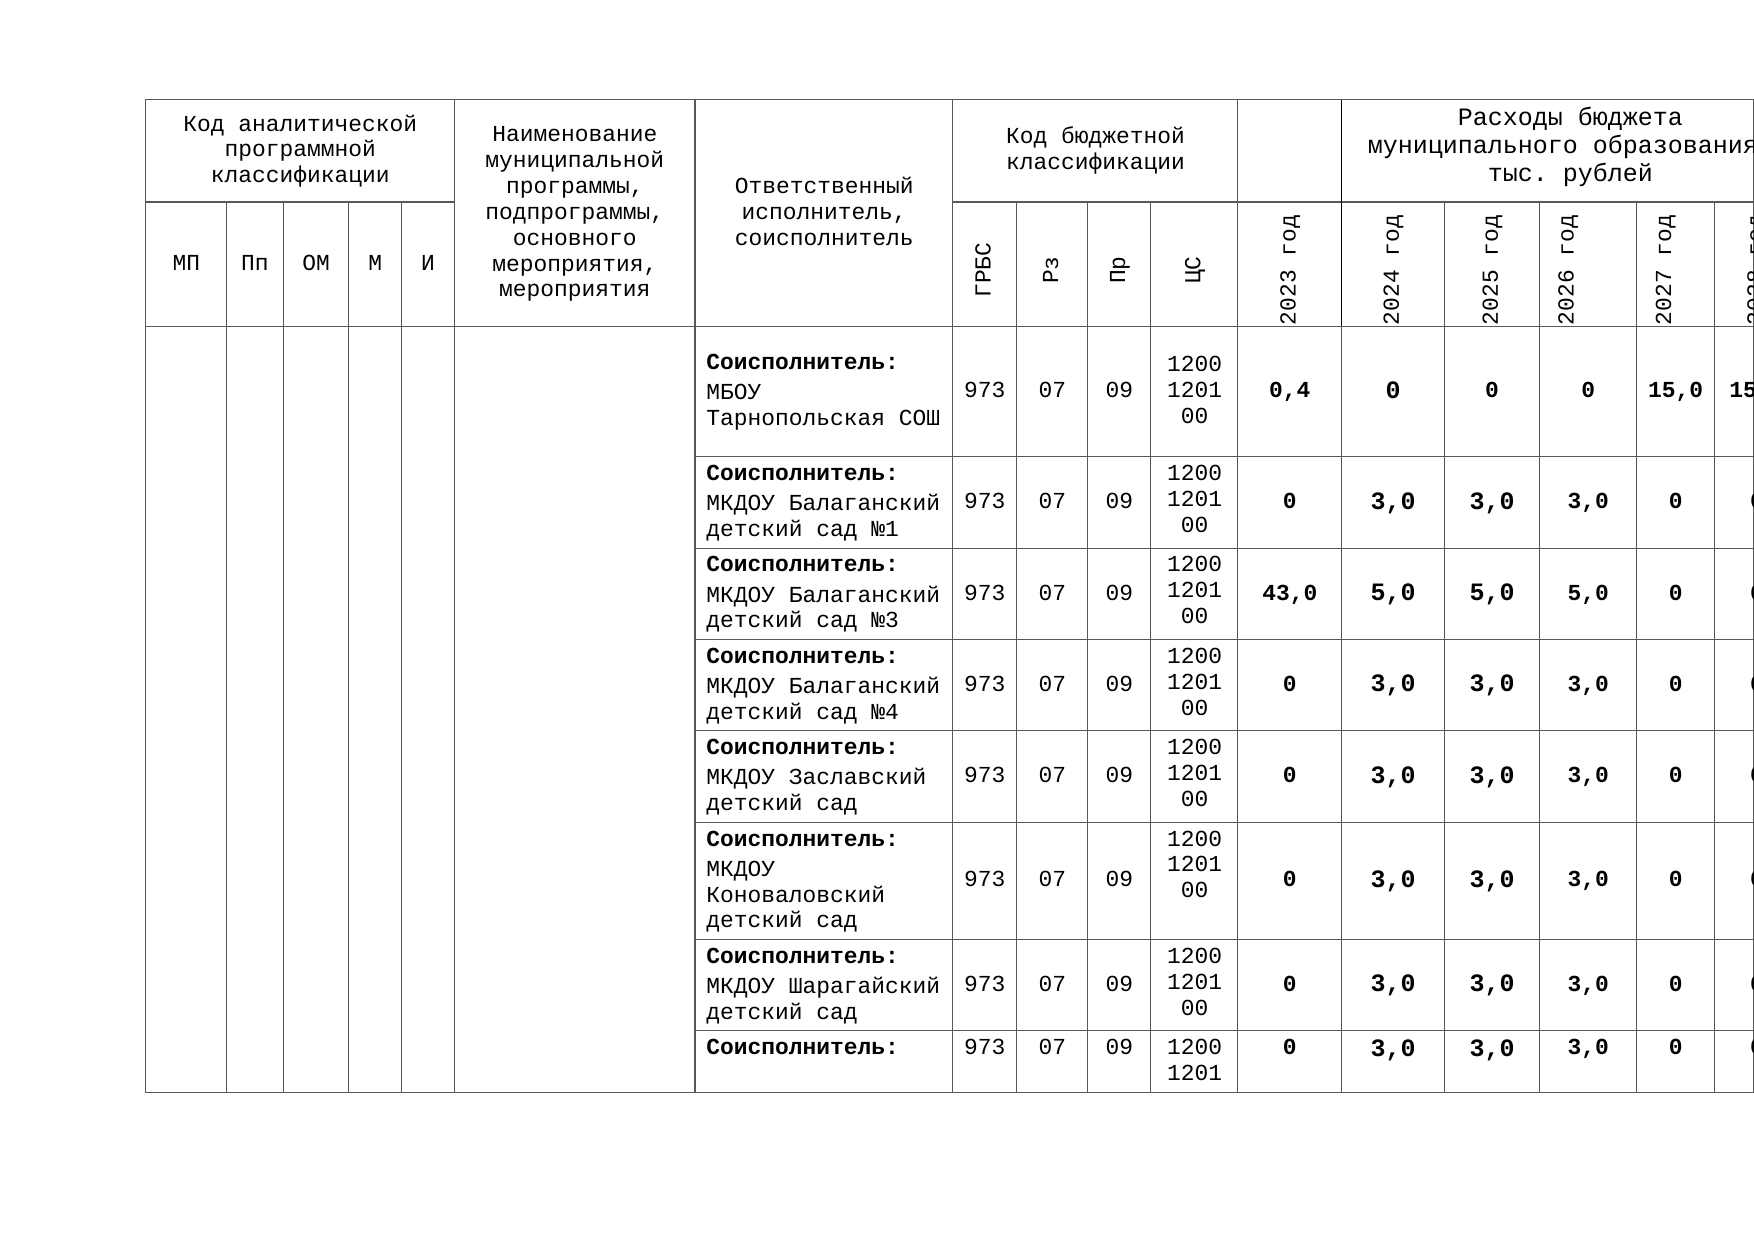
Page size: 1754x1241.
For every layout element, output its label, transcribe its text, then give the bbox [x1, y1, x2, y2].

table_cell 07 [1017, 1031, 1087, 1092]
table_header Ответственный исполнитель, соисполнитель [696, 100, 952, 326]
table_cell 5,0 [1342, 549, 1444, 639]
table_cell 0 [1715, 731, 1753, 822]
table_cell 3,0 [1342, 823, 1444, 939]
table_cell 1200120100 [1151, 640, 1237, 730]
table_cell 3,0 [1540, 457, 1636, 548]
table_cell 0 [1637, 823, 1714, 939]
table_cell 2024 год [1342, 203, 1444, 326]
table_cell 1200120100 [1151, 940, 1237, 1030]
table_cell 3,0 [1445, 731, 1539, 822]
table_cell Соисполнитель: МКДОУ Балаганский детский сад №3 [696, 549, 952, 639]
table_cell ОМ [284, 203, 348, 326]
table_cell 1200120100 [1151, 549, 1237, 639]
table_cell 0 [1238, 1031, 1341, 1092]
table_cell 0 [1637, 549, 1714, 639]
table_cell 3,0 [1445, 1031, 1539, 1092]
table_cell 3,0 [1445, 640, 1539, 730]
table_cell Соисполнитель: МКДОУ Коноваловский детский сад [696, 823, 952, 939]
table_cell 0 [1715, 457, 1753, 548]
table_cell 0 [1238, 940, 1341, 1030]
table_cell 3,0 [1540, 940, 1636, 1030]
table_cell 09 [1088, 731, 1150, 822]
table_cell 0 [1238, 457, 1341, 548]
table_cell 09 [1088, 1031, 1150, 1092]
table_header Расходы бюджета муниципального образования, тыс. рублей [1342, 100, 1753, 201]
table_cell 3,0 [1342, 1031, 1444, 1092]
table_cell 5,0 [1540, 549, 1636, 639]
table_cell 0 [1715, 640, 1753, 730]
table_cell 15,0 [1637, 327, 1714, 456]
table_cell 09 [1088, 457, 1150, 548]
table_cell Соисполнитель: МКДОУ Заславский детский сад [696, 731, 952, 822]
table_cell 973 [953, 731, 1016, 822]
table_cell Соисполнитель: МКДОУ Балаганский детский сад №1 [696, 457, 952, 548]
table_cell 973 [953, 457, 1016, 548]
table_cell 5,0 [1445, 549, 1539, 639]
table_cell М [349, 203, 401, 326]
table_cell 973 [953, 549, 1016, 639]
table_cell Рз [1017, 203, 1087, 326]
table_cell 3,0 [1342, 940, 1444, 1030]
table_cell 09 [1088, 640, 1150, 730]
table_cell 07 [1017, 549, 1087, 639]
table_cell 3,0 [1540, 640, 1636, 730]
table_cell 0 [1715, 549, 1753, 639]
table_cell 07 [1017, 327, 1087, 456]
table_cell 0 [1637, 731, 1714, 822]
table_cell 2026 год [1540, 203, 1636, 326]
table_cell 3,0 [1540, 1031, 1636, 1092]
table_cell 0 [1715, 940, 1753, 1030]
table_cell 07 [1017, 457, 1087, 548]
table_cell 2028 год [1715, 203, 1753, 326]
table_cell 0 [1445, 327, 1539, 456]
table_header Код бюджетной классификации [953, 100, 1237, 201]
table_cell 1200120100 [1151, 731, 1237, 822]
table_cell 973 [953, 640, 1016, 730]
table_cell 09 [1088, 327, 1150, 456]
table_cell 09 [1088, 549, 1150, 639]
table_cell 07 [1017, 823, 1087, 939]
table_cell 3,0 [1445, 940, 1539, 1030]
table_cell 09 [1088, 940, 1150, 1030]
table_cell 973 [953, 823, 1016, 939]
table_cell 3,0 [1342, 640, 1444, 730]
table_cell 1200120100 [1151, 823, 1237, 939]
table_cell 0 [1637, 1031, 1714, 1092]
table_cell 973 [953, 327, 1016, 456]
table_cell 07 [1017, 731, 1087, 822]
table_cell 0,4 [1238, 327, 1341, 456]
table_cell 0 [1637, 457, 1714, 548]
table_cell 43,0 [1238, 549, 1341, 639]
table_cell 09 [1088, 823, 1150, 939]
table_cell 3,0 [1342, 457, 1444, 548]
table_cell ГРБС [953, 203, 1016, 326]
table_cell Соисполнитель: МКДОУ Балаганский детский сад №4 [696, 640, 952, 730]
table_cell 1200120100 [1151, 457, 1237, 548]
table_cell 3,0 [1540, 731, 1636, 822]
table_cell Соисполнитель: МКДОУ Кумарейский детский сад [696, 1031, 952, 1092]
table_header [1238, 100, 1341, 201]
table_cell 0 [1342, 327, 1444, 456]
table_cell Пп [227, 203, 283, 326]
table_cell Соисполнитель: МКДОУ Шарагайский детский сад [696, 940, 952, 1030]
table_cell 07 [1017, 940, 1087, 1030]
table_cell Пр [1088, 203, 1150, 326]
table_cell 3,0 [1342, 731, 1444, 822]
table_cell 1200120100 [1151, 1031, 1237, 1092]
table_cell 0 [1637, 940, 1714, 1030]
table_cell 973 [953, 940, 1016, 1030]
table_cell ЦС [1151, 203, 1237, 326]
table_cell 0 [1715, 1031, 1753, 1092]
table_cell 2025 год [1445, 203, 1539, 326]
table_header Наименование муниципальной программы, подпрограммы, основного мероприятия, мероприятия [455, 100, 694, 326]
table_cell 2023 год [1238, 203, 1341, 326]
table_cell 0 [1715, 823, 1753, 939]
table_cell 1200120100 [1151, 327, 1237, 456]
table_cell И [402, 203, 454, 326]
table_cell 3,0 [1445, 823, 1539, 939]
table_cell 15,0 [1715, 327, 1753, 456]
table_cell 0 [1540, 327, 1636, 456]
table_cell 0 [1637, 640, 1714, 730]
table_header Код аналитической программной классификации [146, 100, 454, 201]
table_cell 0 [1238, 823, 1341, 939]
table_cell 3,0 [1540, 823, 1636, 939]
table_cell 0 [1238, 731, 1341, 822]
table_cell 0 [1238, 640, 1341, 730]
table_cell МП [146, 203, 226, 326]
table_cell 973 [953, 1031, 1016, 1092]
table_cell 07 [1017, 640, 1087, 730]
table_cell Соисполнитель: МБОУ Тарнопольская СОШ [696, 327, 952, 456]
table_cell 3,0 [1445, 457, 1539, 548]
table_cell 2027 год [1637, 203, 1714, 326]
